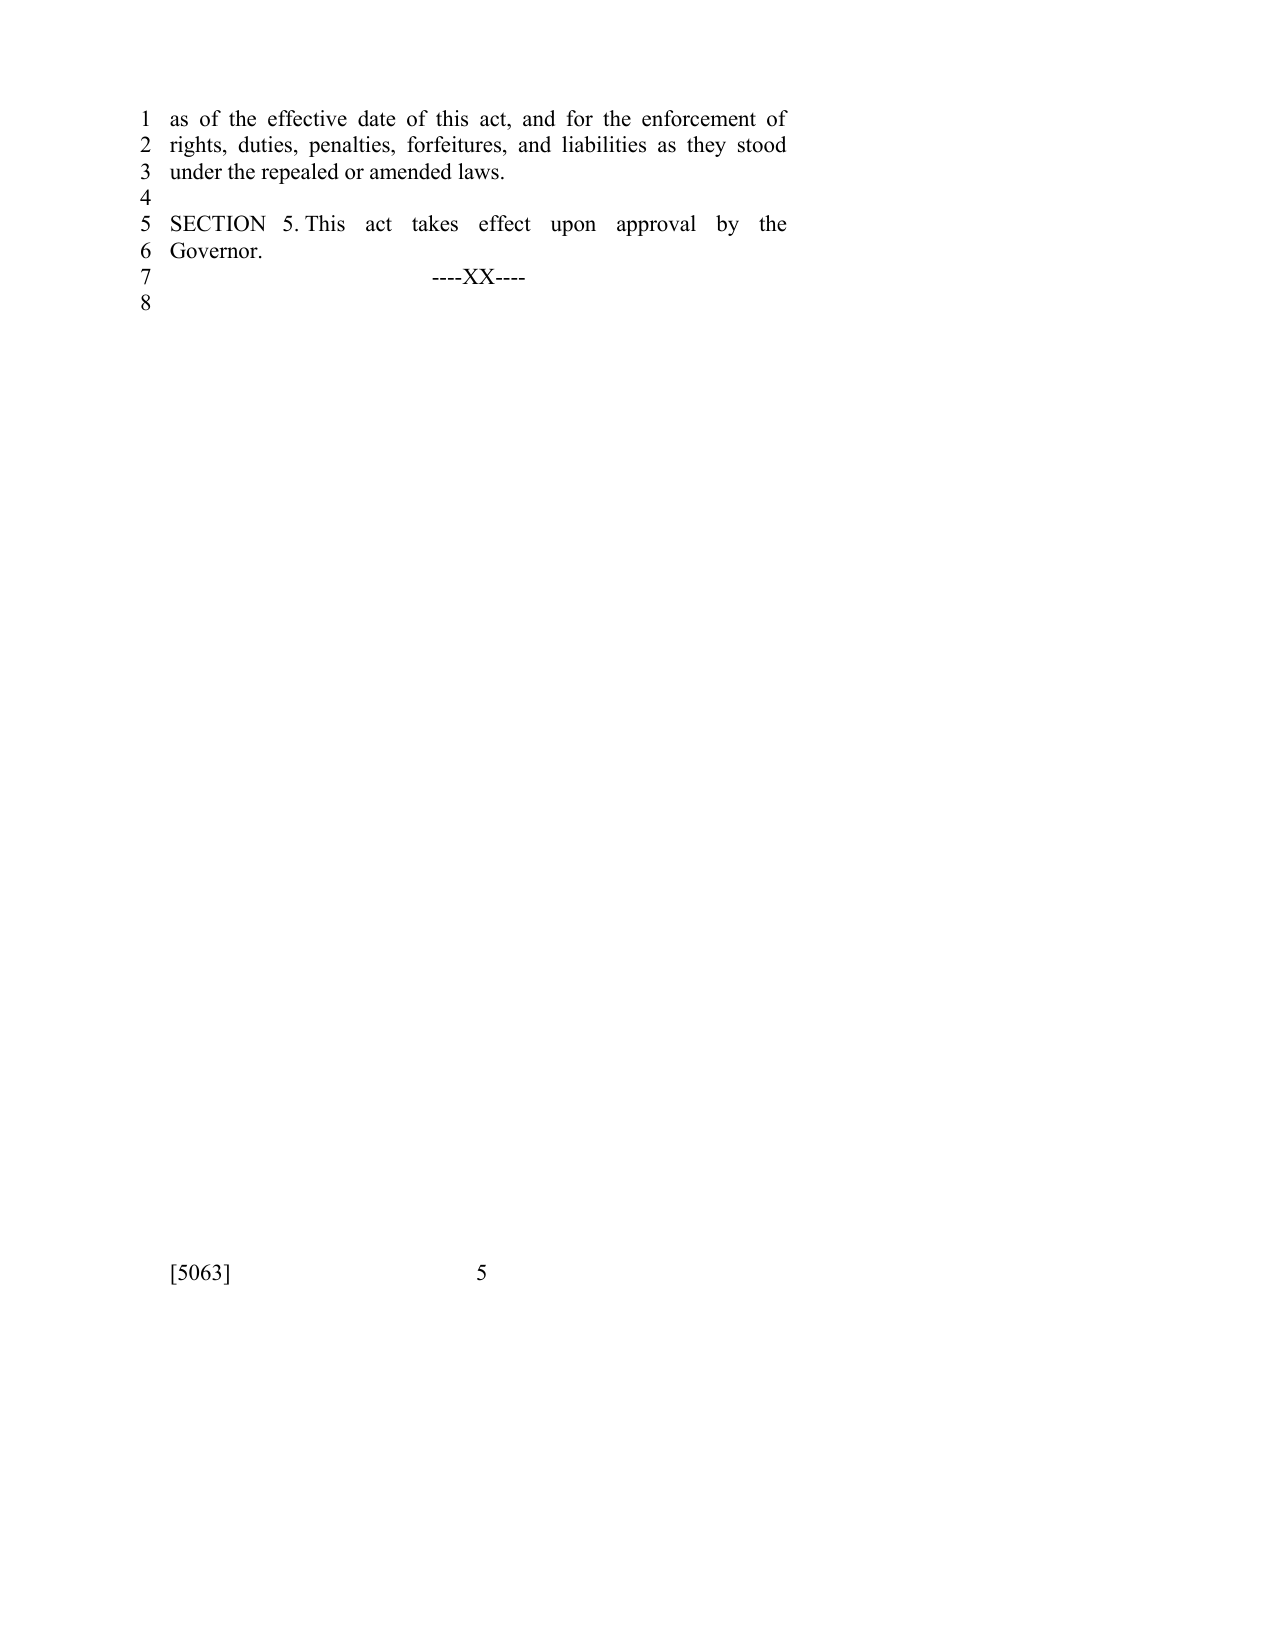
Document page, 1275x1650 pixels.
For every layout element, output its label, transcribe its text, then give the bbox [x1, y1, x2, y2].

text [169, 105, 787, 184]
text SECTION 5. This act takes effect upon approval by the Governor. [169, 210, 787, 263]
text ----XX---- [169, 263, 787, 289]
